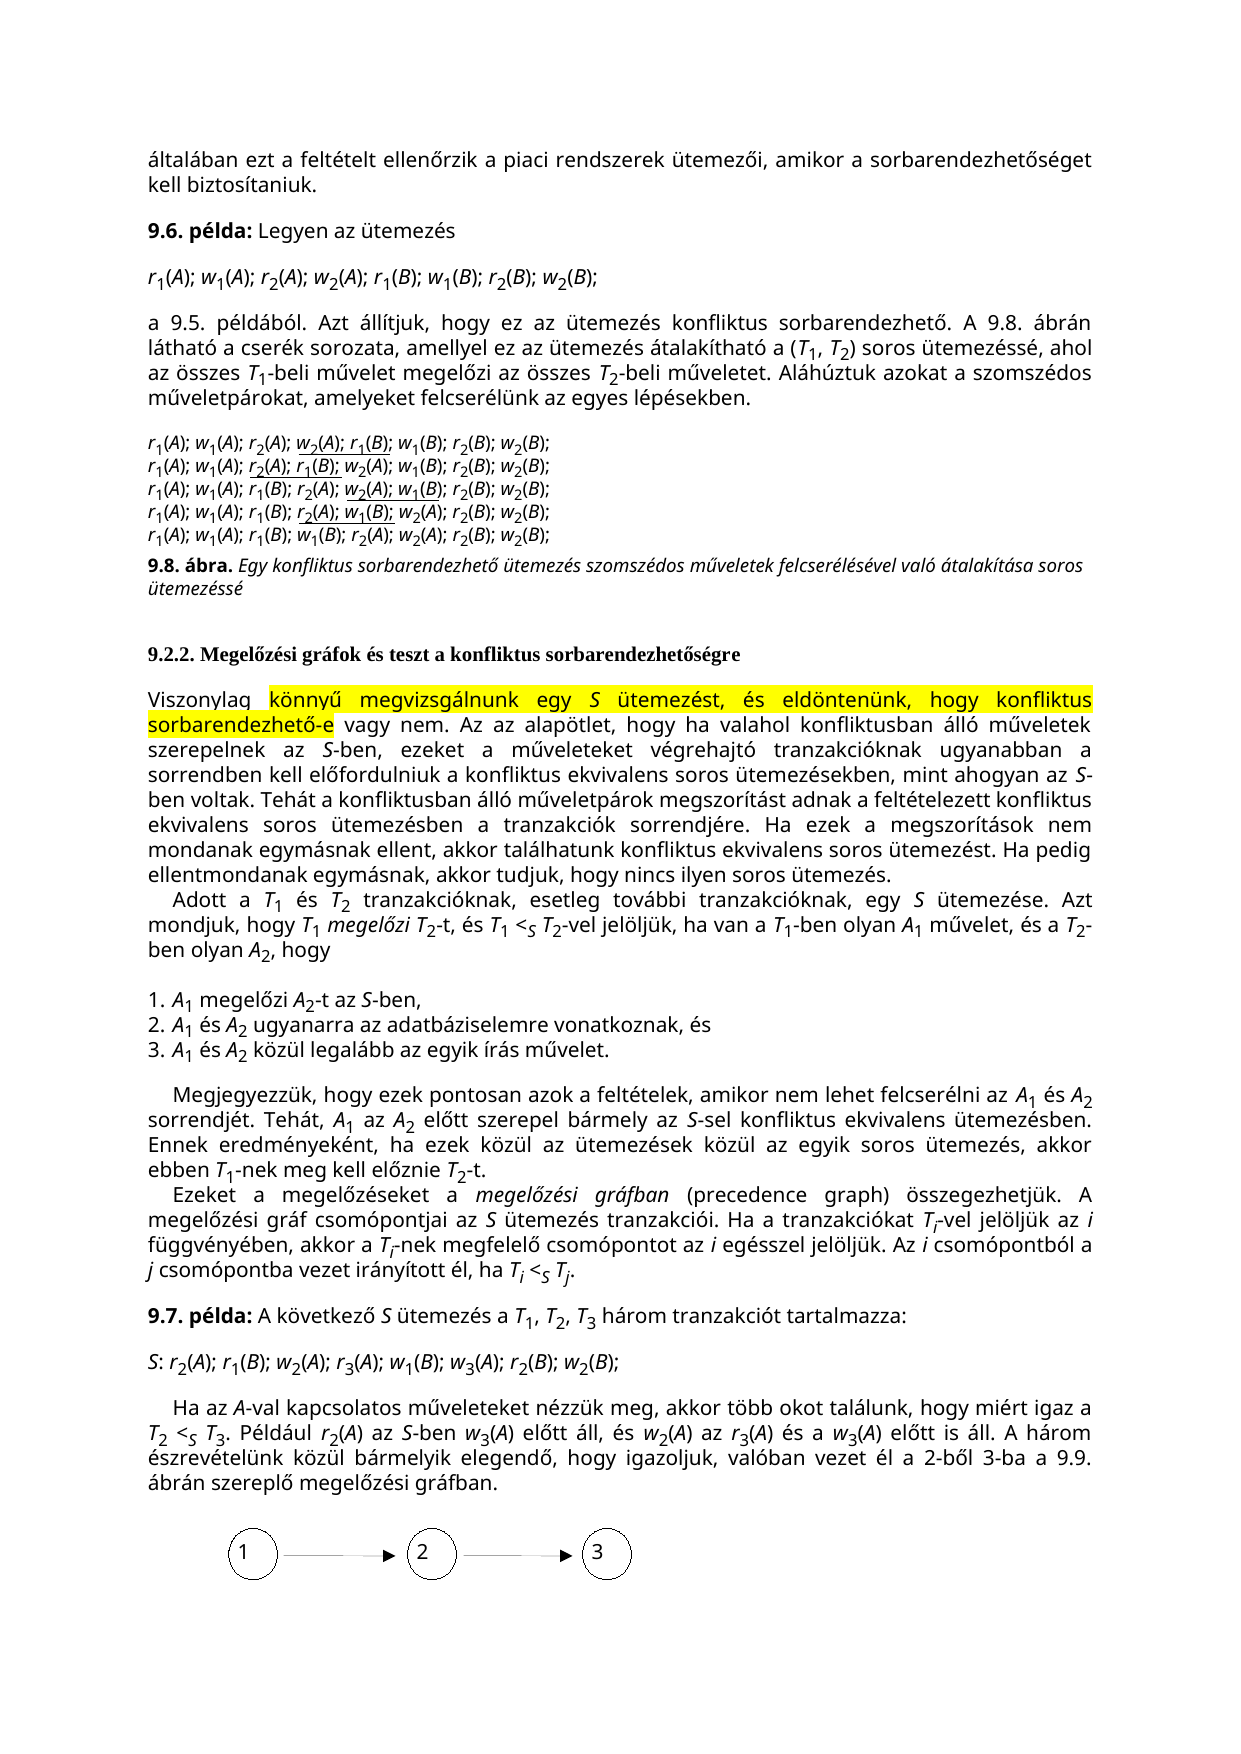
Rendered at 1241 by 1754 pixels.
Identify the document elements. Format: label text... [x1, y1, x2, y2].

text 1. A1 megelőzi A2-t az S-ben, [148, 987, 1093, 1012]
text r1(A); w1(A); r2(A); r1(B); w2(A); w1(B); r2(B); w2(B); [148, 454, 1093, 477]
text r1(A); w1(A); r2(A); w2(A); r1(B); w1(B); r2(B); w2(B); [148, 431, 1093, 454]
text r1(A); w1(A); r1(B); r2(A); w2(A); w1(B); r2(B); w2(B); [148, 477, 1093, 500]
text Ha az A-val kapcsolatos műveleteket nézzük meg, akkor több okot találunk, hogy miért igaz a T2 <S T3. Például r2(A) az S-ben w3(A) előtt áll, és w2(A) az r3(A) és a w3(A) előtt is áll. A három észrevételünk közül bármelyik elegendő, hogy igazoljuk, valóban vezet él a 2-ből 3-ba a 9.9. ábrán szereplő megelőzési gráfban. [148, 1395, 1093, 1495]
text r1(A); w1(A); r2(A); w2(A); r1(B); w1(B); r2(B); w2(B); [148, 264, 1093, 289]
text 2. A1 és A2 ugyanarra az adatbáziselemre vonatkoznak, és [148, 1012, 1093, 1037]
text 9.6. példa: Legyen az ütemezés [148, 218, 1093, 243]
text r1(A); w1(A); r1(B); w1(B); r2(A); w2(A); r2(B); w2(B); [148, 523, 1093, 546]
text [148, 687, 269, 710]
text Viszonylag könnyű megvizsgálnunk egy S ütemezést, és eldöntenünk, hogy konfliktus sorbarendezhető-e vagy nem. Az az alapötlet, hogy ha valahol konfliktusban álló műveletek szerepelnek az S-ben, ezeket a műveleteket végrehajtó tranzakcióknak ugyanabban a sorrendben kell előfordulniuk a konfliktus ekvivalens soros ütemezésekben, mint ahogyan az S-ben voltak. Tehát a konfliktusban álló műveletpárok megszorítást adnak a feltételezett konfliktus ekvivalens soros ütemezésben a tranzakciók sorrendjére. Ha ezek a megszorítások nem mondanak egymásnak ellent, akkor találhatunk konfliktus ekvivalens soros ütemezést. Ha pedig ellentmondanak egymásnak, akkor tudjuk, hogy nincs ilyen soros ütemezés. [148, 713, 1093, 887]
subtitle 9.2.2. Megelőzési gráfok és teszt a konfliktus sorbarendezhetőségre [148, 641, 1093, 666]
text 9.7. példa: A következő S ütemezés a T1, T2, T3 három tranzakciót tartalmazza: [148, 1304, 1093, 1329]
text r1(A); w1(A); r1(B); r2(A); w1(B); w2(A); r2(B); w2(B); [148, 500, 1093, 523]
text a 9.5. példából. Azt állítjuk, hogy ez az ütemezés konfliktus sorbarendezhető. A 9.8. ábrán látható a cserék sorozata, amellyel ez az ütemezés átalakítható a (T1, T2) soros ütemezéssé, ahol az összes T1-beli művelet megelőzi az összes T2-beli műveletet. Aláhúztuk azokat a szomszédos műveletpárokat, amelyeket felcserélünk az egyes lépésekben.  [148, 310, 1093, 410]
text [148, 148, 1093, 198]
text S: r2(A); r1(B); w2(A); r3(A); w1(B); w3(A); r2(B); w2(B); [148, 1349, 1093, 1374]
text Megjegyezzük, hogy ezek pontosan azok a feltételek, amikor nem lehet felcserélni az A1 és A2 sorrendjét. Tehát, A1 az A2 előtt szerepel bármely az S-sel konfliktus ekvivalens ütemezésben. Ennek eredményeként, ha ezek közül az ütemezések közül az egyik soros ütemezés, akkor ebben T1-nek meg kell előznie T2-t. [148, 1083, 1093, 1183]
text Ezeket a megelőzéseket a megelőzési gráfban (precedence graph) összegezhetjük. A megelőzési gráf csomópontjai az S ütemezés tranzakciói. Ha a tranzakciókat Ti-vel jelöljük az i függvényében, akkor a Ti-nek megfelelő csomópontot az i egésszel jelöljük. Az i csomópontból a j csomópontba vezet irányított él, ha Ti <S Tj. [148, 1183, 1093, 1283]
text Adott a T1 és T2 tranzakcióknak, esetleg további tranzakcióknak, egy S ütemezése. Azt mondjuk, hogy T1 megelőzi T2-t, és T1 <S T2-vel jelöljük, ha van a T1-ben olyan A1 művelet, és a T2-ben olyan A2, hogy [148, 887, 1093, 962]
text 9.8. ábra. Egy konfliktus sorbarendezhető ütemezés szomszédos műveletek felcserélésével való átalakítása soros ütemezéssé [148, 554, 1093, 600]
text 3. A1 és A2 közül legalább az egyik írás művelet. [148, 1037, 1093, 1062]
